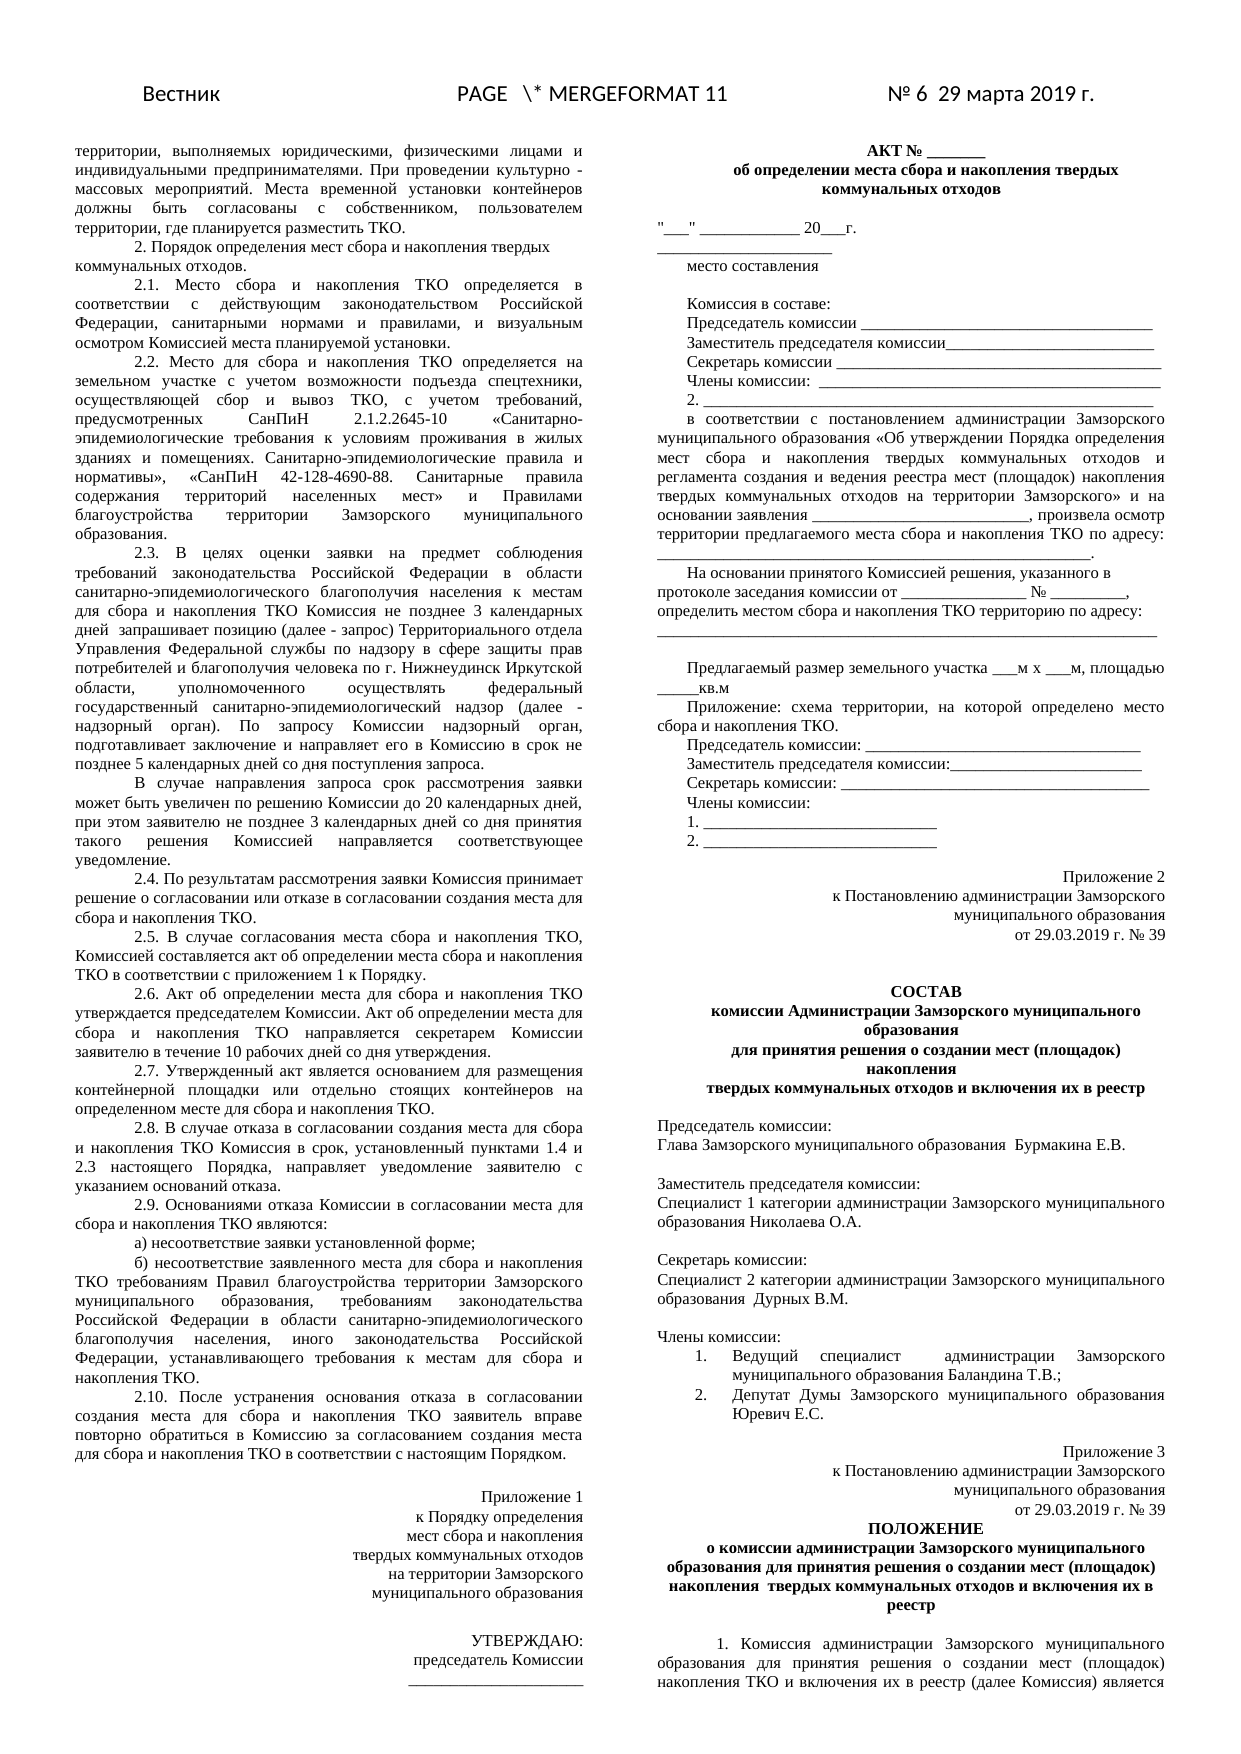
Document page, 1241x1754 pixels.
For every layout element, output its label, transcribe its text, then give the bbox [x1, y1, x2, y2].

text место составления [657, 256, 1165, 275]
text 1. ____________________________ [657, 812, 1165, 831]
text муниципального образования [75, 1583, 583, 1602]
text Заместитель председателя комиссии_________________________ [657, 332, 1165, 352]
list Ведущий специалист администрации Замзорского муниципального образования Баландина Т.В.; [694, 1346, 1165, 1384]
text 2.6. Акт об определении места для сбора и накопления ТКО утверждается председателем Комиссии. Акт об определении места для сбора и накопления ТКО направляется секретарем Комиссии заявителю в течение 10 рабочих дней со дня утверждения. [75, 984, 583, 1061]
text В случае направления запроса срок рассмотрения заявки может быть увеличен по решению Комиссии до 20 календарных дней, при этом заявителю не позднее 3 календарных дней со дня принятия такого решения Комиссией направляется соответствующее уведомление. [75, 773, 583, 869]
text Члены комиссии: [657, 1327, 1165, 1346]
list Депутат Думы Замзорского муниципального образования Юревич Е.С. [694, 1384, 1165, 1423]
text СОСТАВ [657, 982, 1165, 1001]
text муниципального образования [778, 905, 1165, 924]
text 2.3. В целях оценки заявки на предмет соблюдения требований законодательства Российской Федерации в области санитарно-эпидемиологического благополучия населения к местам для сбора и накопления ТКО Комиссия не позднее 3 календарных дней запрашивает позицию (далее - запрос) Территориального отдела Управления Федеральной службы по надзору в сфере защиты прав потребителей и благополучия человека по г. Нижнеудинск Иркутской области, уполномоченного осуществлять федеральный государственный санитарно-эпидемиологический надзор (далее - надзорный орган). По запросу Комиссии надзорный орган, подготавливает заключение и направляет его в Комиссию в срок не позднее 5 календарных дней со дня поступления запроса. [75, 543, 583, 773]
text Председатель комиссии ___________________________________ [657, 313, 1165, 332]
text Члены комиссии: _________________________________________ [657, 371, 1165, 390]
text ПОЛОЖЕНИЕ [657, 1518, 1165, 1538]
text Специалист 1 категории администрации Замзорского муниципального образования Николаева О.А. [657, 1193, 1165, 1231]
text в соответствии с постановлением администрации Замзорского муниципального образования «Об утверждении Порядка определения мест сбора и накопления твердых коммунальных отходов и регламента создания и ведения реестра мест (площадок) накопления твердых коммунальных отходов на территории Замзорского» и на основании заявления __________________________, произвела осмотр территории предлагаемого места сбора и накопления ТКО по адресу: ____________________________________________________. [657, 409, 1165, 562]
text Специалист 2 категории администрации Замзорского муниципального образования Дурных В.М. [657, 1269, 1165, 1308]
text Комиссия в составе: [657, 294, 1165, 313]
text Заместитель председателя комиссии:_______________________ [657, 754, 1165, 773]
text 2.2. Место для сбора и накопления ТКО определяется на земельном участке с учетом возможности подъезда спецтехники, осуществляющей сбор и вывоз ТКО, с учетом требований, предусмотренных СанПиН 2.1.2.2645-10 «Санитарно-эпидемиологические требования к условиям проживания в жилых зданиях и помещениях. Санитарно-эпидемиологические правила и нормативы», «СанПиН 42-128-4690-88. Санитарные правила содержания территорий населенных мест» и Правилами благоустройства территории Замзорского муниципального образования. [75, 352, 583, 543]
text 2. ______________________________________________________ [657, 390, 1165, 409]
text 2.10. После устранения основания отказа в согласовании создания места для сбора и накопления ТКО заявитель вправе повторно обратиться в Комиссию за согласованием создания места для сбора и накопления ТКО в соответствии с настоящим Порядком. [75, 1387, 583, 1463]
text а) несоответствие заявки установленной форме; [75, 1233, 583, 1252]
text Секретарь комиссии: _____________________________________ [657, 773, 1165, 792]
text Предлагаемый размер земельного участка ___м х ___м, площадью _____кв.м [657, 658, 1165, 697]
text на территории Замзорского [75, 1564, 583, 1583]
text к Порядку определения [75, 1506, 583, 1526]
text Приложение: схема территории, на которой определено место сбора и накопления ТКО. [657, 697, 1165, 735]
text твердых коммунальных отходов и включения их в реестр [657, 1078, 1165, 1097]
text _____________________ [75, 1669, 583, 1688]
text муниципального образования [878, 1480, 1165, 1499]
text 2.4. По результатам рассмотрения заявки Комиссия принимает решение о согласовании или отказе в согласовании создания места для сбора и накопления ТКО. [75, 869, 583, 927]
text председатель Комиссии [75, 1649, 583, 1669]
text о комиссии администрации Замзорского муниципального образования для принятия решения о создании мест (площадок) накопления твердых коммунальных отходов и включения их в реестр [657, 1538, 1165, 1614]
text Приложение 1 [75, 1487, 583, 1506]
text УТВЕРЖДАЮ: [75, 1630, 583, 1649]
text от 29.03.2019 г. № 39 [657, 924, 1165, 943]
text об определении места сбора и накопления твердых коммунальных отходов [657, 160, 1165, 198]
text 2.9. Основаниями отказа Комиссии в согласовании места для сбора и накопления ТКО являются: [75, 1195, 583, 1233]
text комиссии Администрации Замзорского муниципального образования [657, 1001, 1165, 1039]
text На основании принятого Комиссией решения, указанного в протоколе заседания комиссии от _______________ № _________, определить местом сбора и накопления ТКО территорию по адресу: ____________________________________________________________ [657, 562, 1165, 639]
text АКТ № _______ [657, 141, 1165, 160]
text к Постановлению администрации Замзорского [778, 886, 1165, 905]
text для принятия решения о создании мест (площадок) накопления [657, 1039, 1165, 1078]
text 2.8. В случае отказа в согласовании создания места для сбора и накопления ТКО Комиссия в срок, установленный пунктами 1.4 и 2.3 настоящего Порядка, направляет уведомление заявителю с указанием оснований отказа. [75, 1118, 583, 1195]
text Приложение 2 [952, 867, 1165, 886]
text 2.7. Утвержденный акт является основанием для размещения контейнерной площадки или отдельно стоящих контейнеров на определенном месте для сбора и накопления ТКО. [75, 1061, 583, 1118]
text мест сбора и накопления [75, 1526, 583, 1545]
text 2.1. Место сбора и накопления ТКО определяется в соответствии с действующим законодательством Российской Федерации, санитарными нормами и правилами, и визуальным осмотром Комиссией места планируемой установки. [75, 275, 583, 352]
text от 29.03.2019 г. № 39 [657, 1499, 1165, 1518]
text Председатель комиссии: _________________________________ [657, 735, 1165, 754]
text Глава Замзорского муниципального образования Бурмакина Е.В. [657, 1135, 1165, 1154]
text Секретарь комиссии _______________________________________ [657, 352, 1165, 371]
text 2.5. В случае согласования места сбора и накопления ТКО, Комиссией составляется акт об определении места сбора и накопления ТКО в соответствии с приложением 1 к Порядку. [75, 927, 583, 984]
text 2. Порядок определения мест сбора и накопления твердых коммунальных отходов. [75, 237, 583, 275]
text Председатель комиссии: [657, 1116, 1165, 1135]
text "___" ____________ 20___г. _____________________ [657, 217, 1165, 256]
text Приложение 3 [952, 1442, 1165, 1461]
text 2. ____________________________ [657, 831, 1165, 850]
text Секретарь комиссии: [657, 1250, 1165, 1269]
text Члены комиссии: [657, 792, 1165, 812]
text б) несоответствие заявленного места для сбора и накопления ТКО требованиям Правил благоустройства территории Замзорского муниципального образования, требованиям законодательства Российской Федерации в области санитарно-эпидемиологического благополучия населения, иного законодательства Российской Федерации, устанавливающего требования к местам для сбора и накопления ТКО. [75, 1252, 583, 1387]
text твердых коммунальных отходов [75, 1545, 583, 1564]
text Заместитель председателя комиссии: [657, 1173, 1165, 1193]
text к Постановлению администрации Замзорского [778, 1461, 1165, 1480]
